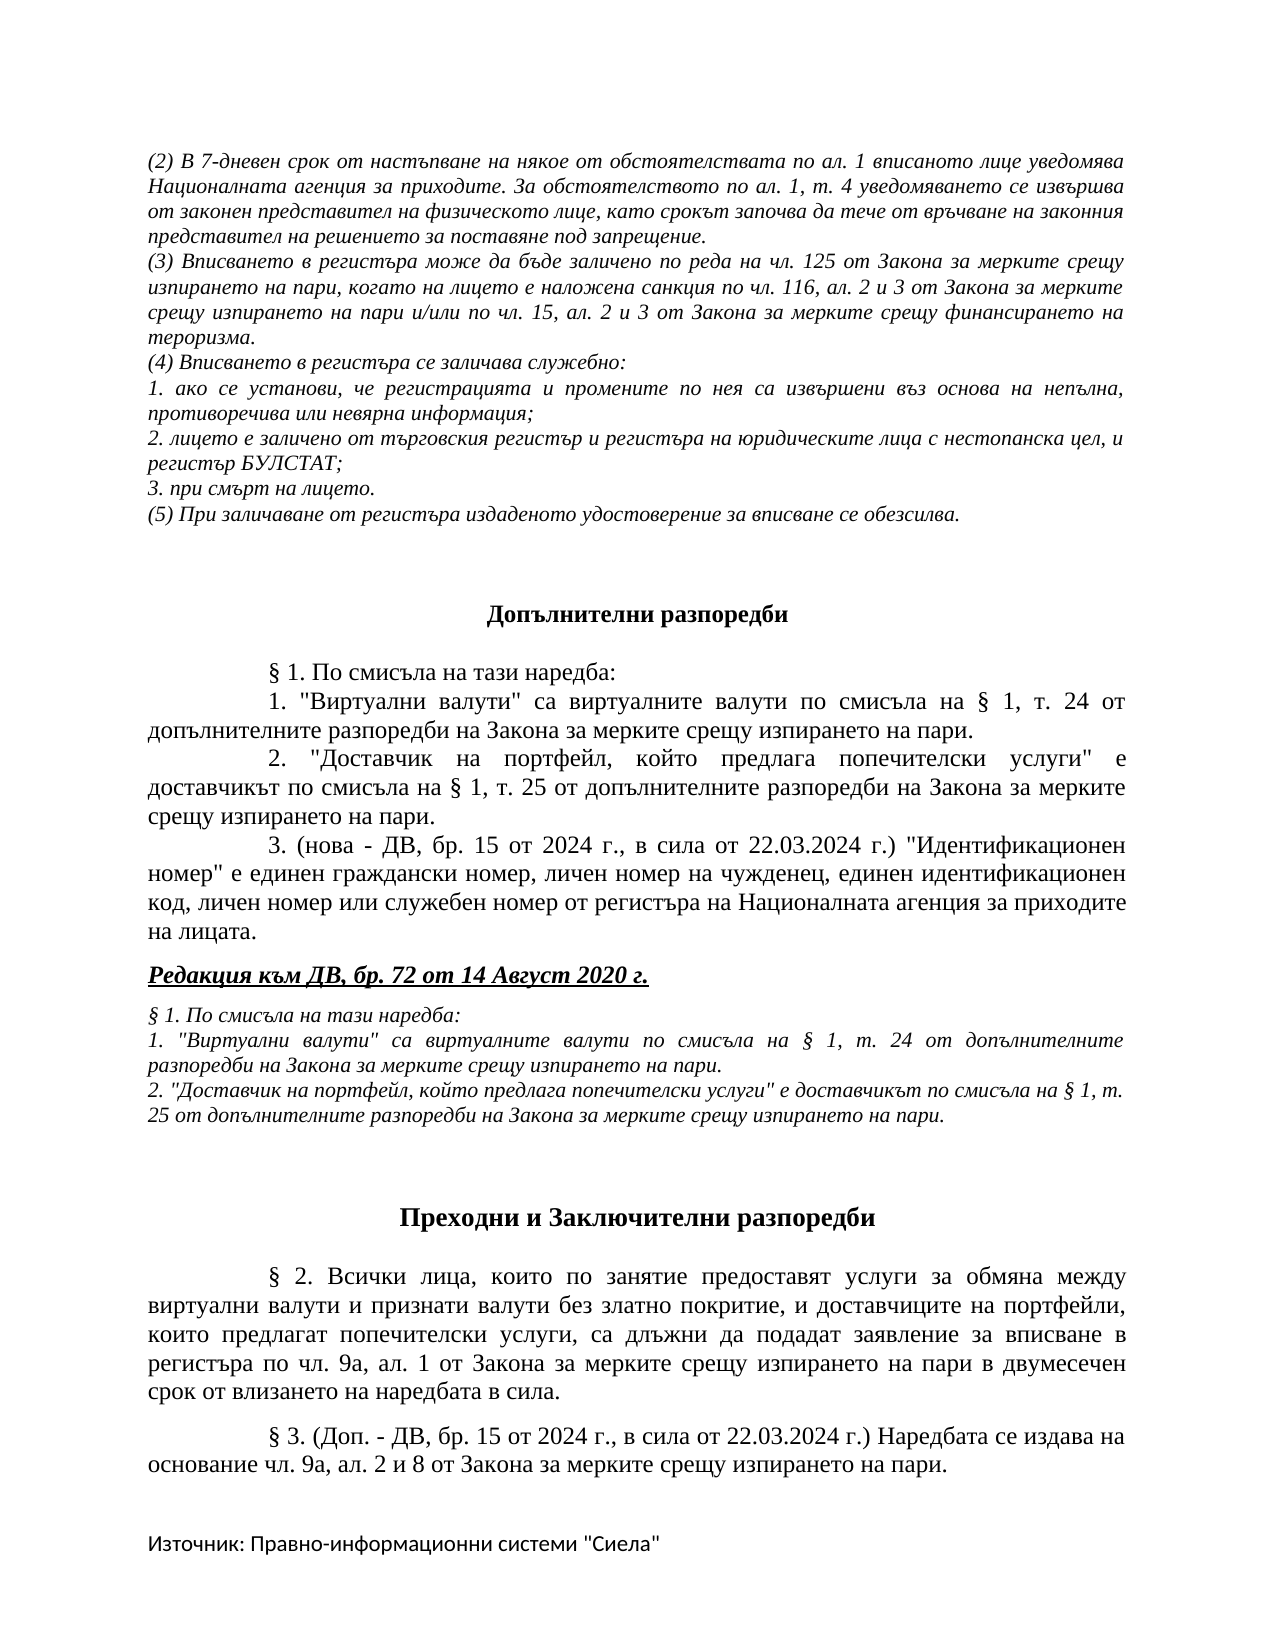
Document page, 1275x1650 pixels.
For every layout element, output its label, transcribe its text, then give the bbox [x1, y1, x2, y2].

text (2) В 7-дневен срок от настъпване на някое от обстоятелствата по ал. 1 вписаното лице уведомява Националната агенция за приходите. За обстоятелството по ал. 1, т. 4 уведомяването се извършва от законен представител на физическото лице, като срокът започва да тече от връчване на законния представител на решението за поставяне под запрещение. [148, 148, 1127, 248]
text Преходни и Заключителни разпоредби [148, 1201, 1127, 1232]
text § 1. По смисъла на тази наредба: [148, 657, 1127, 686]
text § 1. По смисъла на тази наредба: [148, 1002, 1127, 1027]
text 2. "Доставчик на портфейл, който предлага попечителски услуги" е доставчикът по смисъла на § 1, т. 25 от допълнителните разпоредби на Закона за мерките срещу изпирането на пари. [148, 1077, 1127, 1128]
text 1. "Виртуални валути" са виртуалните валути по смисъла на § 1, т. 24 от допълнителните разпоредби на Закона за мерките срещу изпирането на пари. [148, 1027, 1127, 1077]
text Редакция към ДВ, бр. 72 от 14 Август 2020 г. [148, 960, 1127, 989]
text 3. при смърт на лицето. [148, 475, 1127, 501]
text 1. ако се установи, че регистрацията и промените по нея са извършени въз основа на непълна, противоречива или невярна информация; [148, 374, 1127, 425]
text (4) Вписването в регистъра се заличава служебно: [148, 349, 1127, 374]
text 1. "Виртуални валути" са виртуалните валути по смисъла на § 1, т. 24 от допълнителните разпоредби на Закона за мерките срещу изпирането на пари. [148, 686, 1127, 743]
text 2. лицето е заличено от търговския регистър и регистъра на юридическите лица с нестопанска цел, и регистър БУЛСТАТ; [148, 425, 1127, 475]
text 2. "Доставчик на портфейл, който предлага попечителски услуги" е доставчикът по смисъла на § 1, т. 25 от допълнителните разпоредби на Закона за мерките срещу изпирането на пари. [148, 743, 1127, 830]
text § 2. Всички лица, които по занятие предоставят услуги за обмяна между виртуални валути и признати валути без златно покритие, и доставчиците на портфейли, които предлагат попечителски услуги, са длъжни да подадат заявление за вписване в регистъра по чл. 9а, ал. 1 от Закона за мерките срещу изпирането на пари в двумесечен срок от влизането на наредбата в сила. [148, 1261, 1127, 1405]
text § 3. (Доп. - ДВ, бр. 15 от 2024 г., в сила от 22.03.2024 г.) Наредбата се издава на основание чл. 9а, ал. 2 и 8 от Закона за мерките срещу изпирането на пари. [148, 1421, 1127, 1478]
text (3) Вписването в регистъра може да бъде заличено по реда на чл. 125 от Закона за мерките срещу изпирането на пари, когато на лицето е наложена санкция по чл. 116, ал. 2 и 3 от Закона за мерките срещу изпирането на пари и/или по чл. 15, ал. 2 и 3 от Закона за мерките срещу финансирането на тероризма. [148, 248, 1127, 349]
text 3. (нова - ДВ, бр. 15 от 2024 г., в сила от 22.03.2024 г.) "Идентификационен номер" е единен граждански номер, личен номер на чужденец, единен идентификационен код, личен номер или служебен номер от регистъра на Националната агенция за приходите на лицата. [148, 830, 1127, 945]
text Допълнителни разпоредби [148, 599, 1127, 628]
text (5) При заличаване от регистъра издаденото удостоверение за вписване се обезсилва. [148, 501, 1127, 526]
